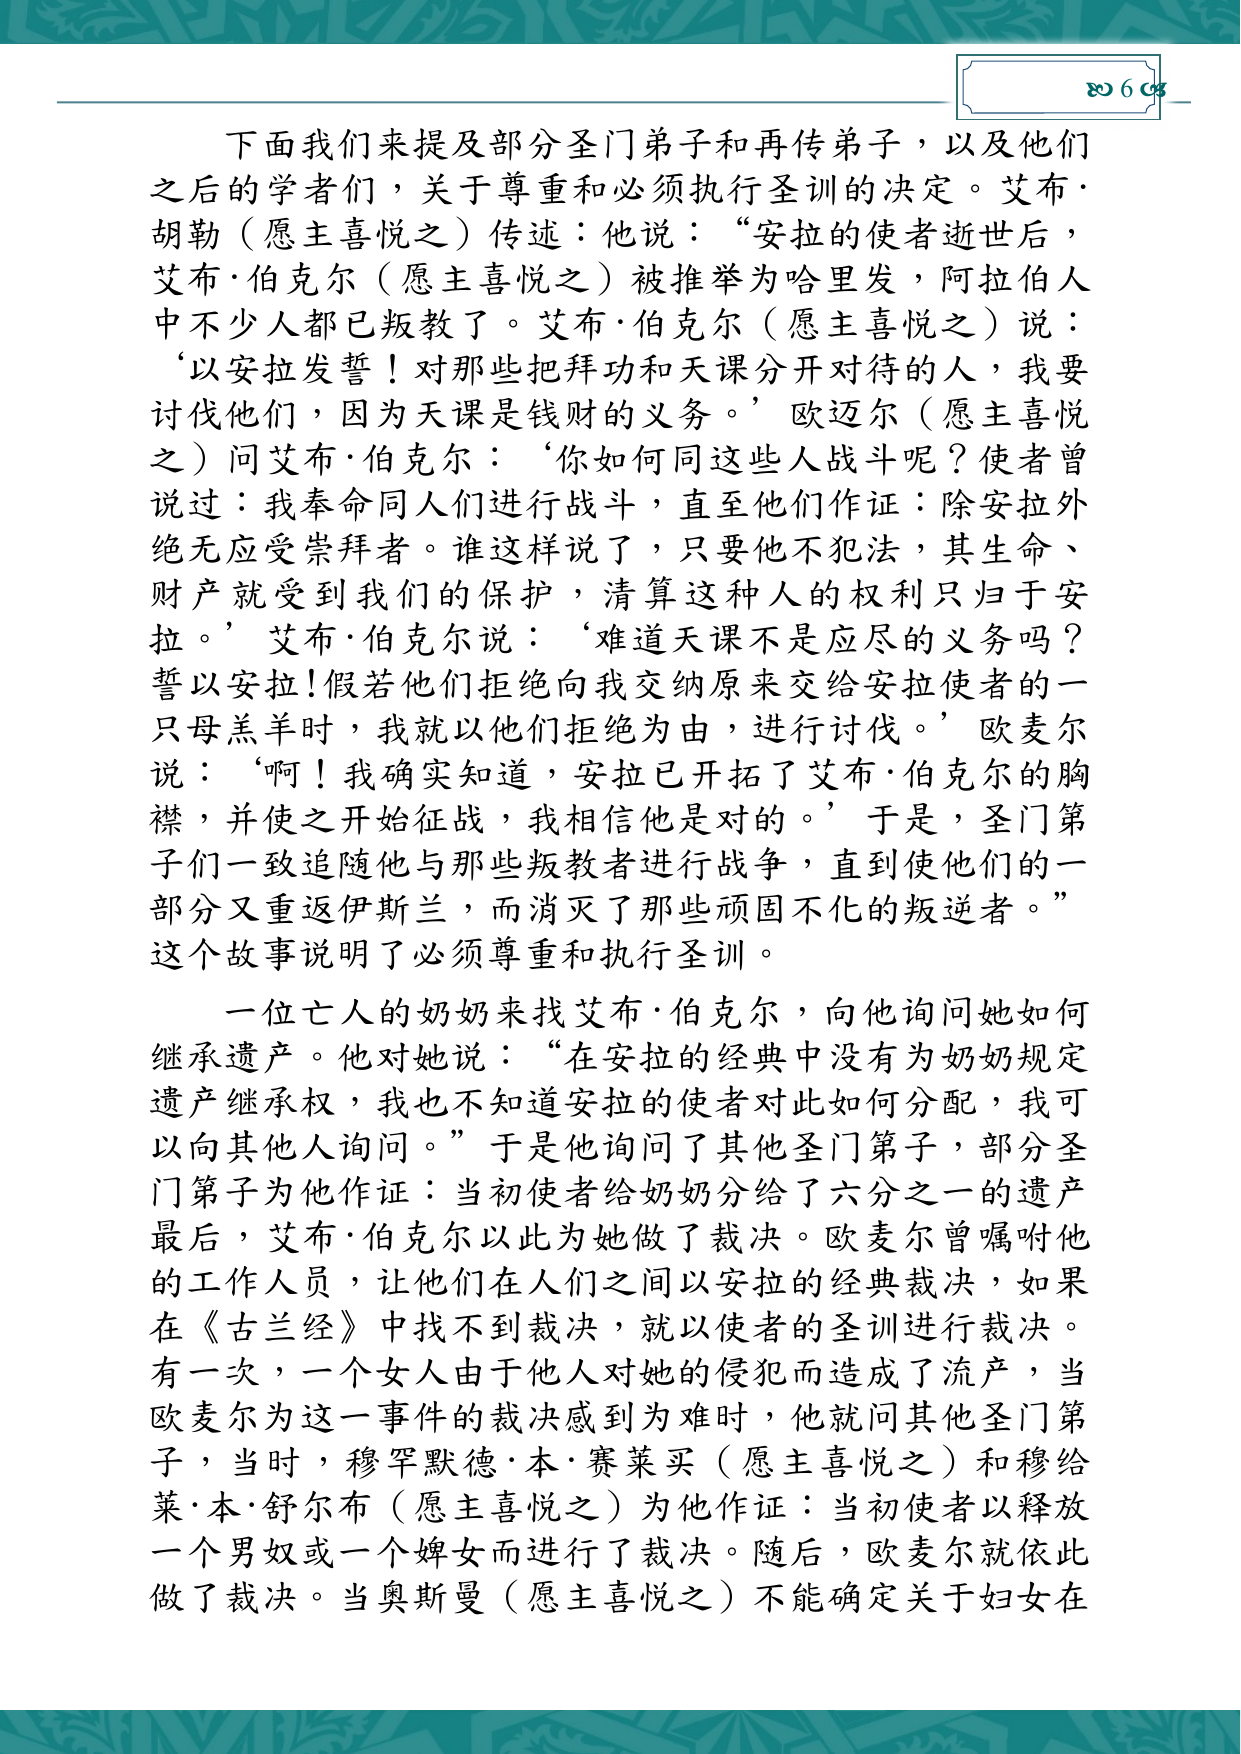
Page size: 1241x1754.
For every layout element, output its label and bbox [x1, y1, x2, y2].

picture [0, 0, 1240, 44]
text [148, 986, 1092, 1616]
picture [0, 1710, 1241, 1754]
text [148, 118, 1092, 973]
